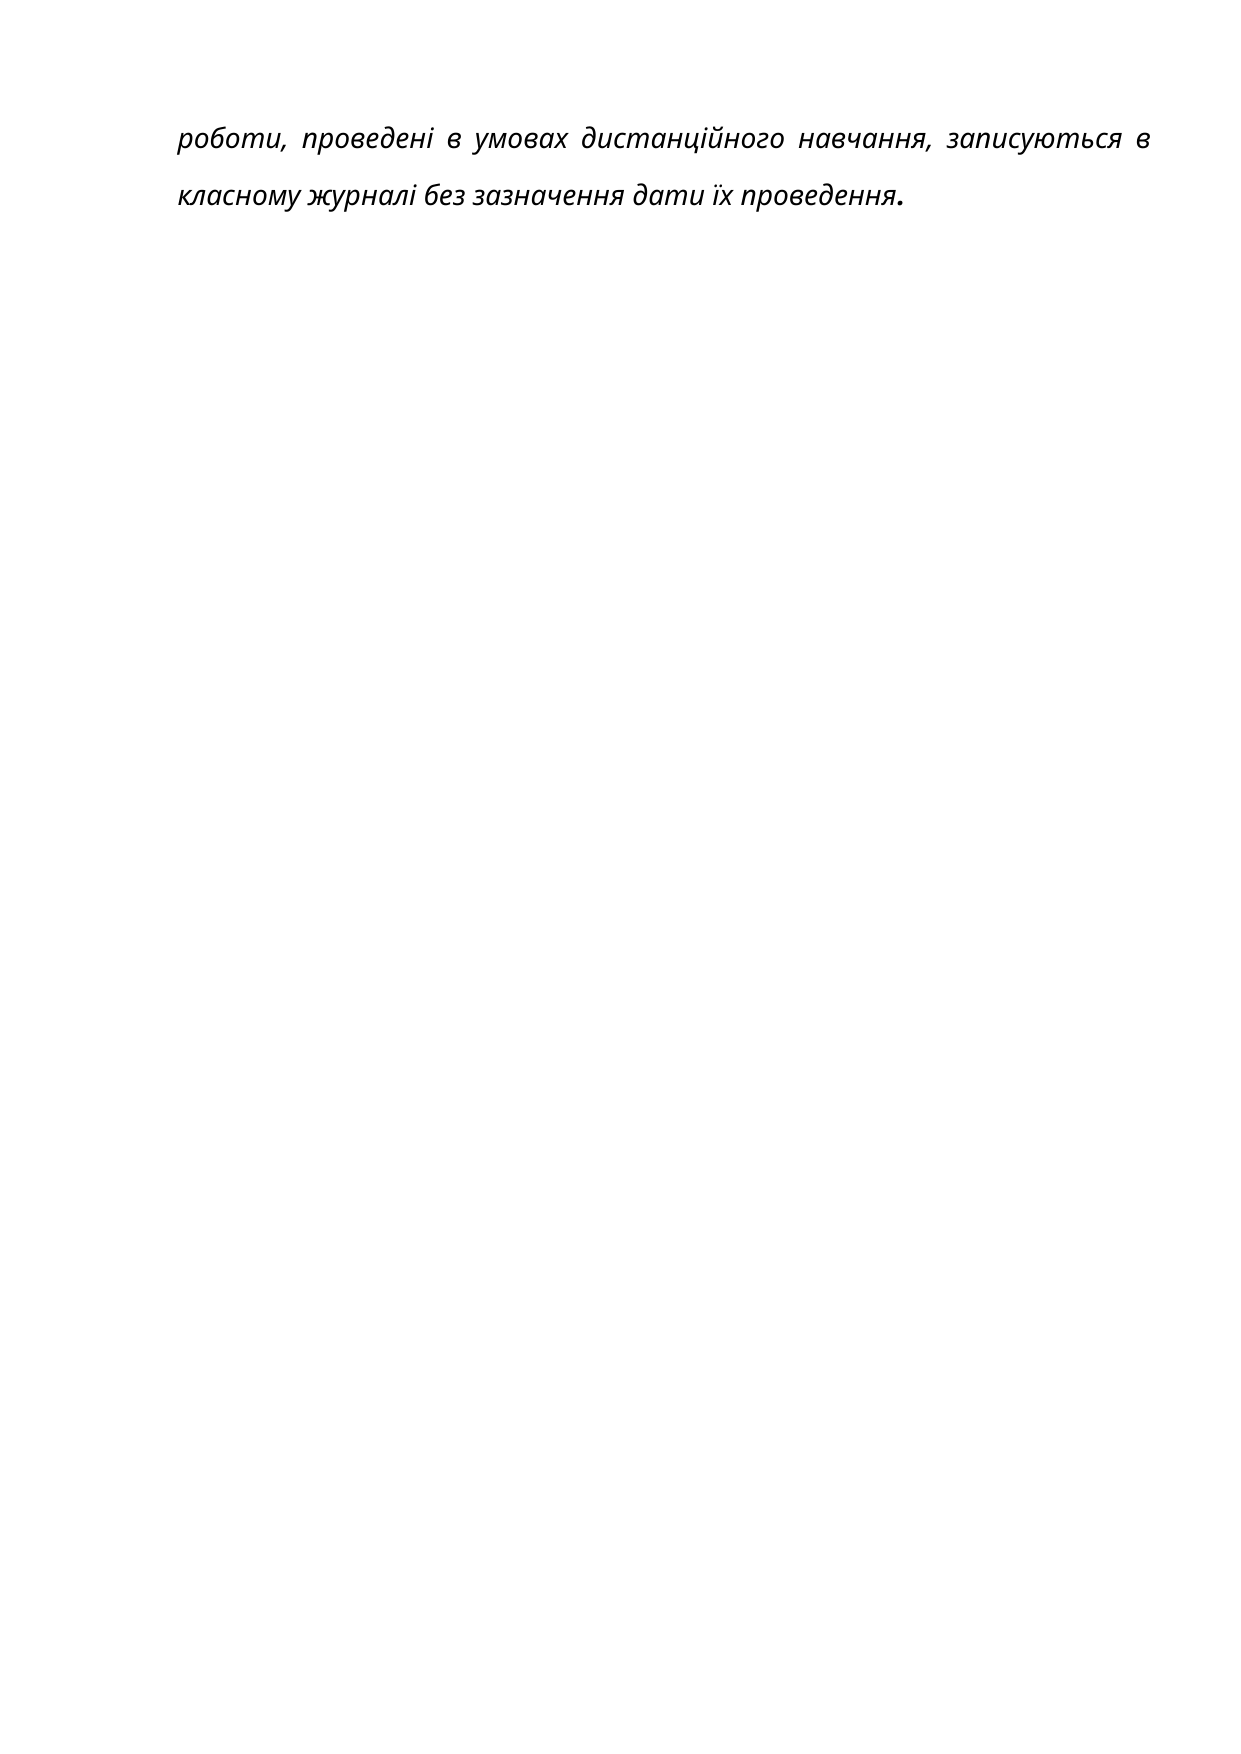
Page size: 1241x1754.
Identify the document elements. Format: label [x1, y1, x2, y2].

text [177, 118, 1152, 214]
